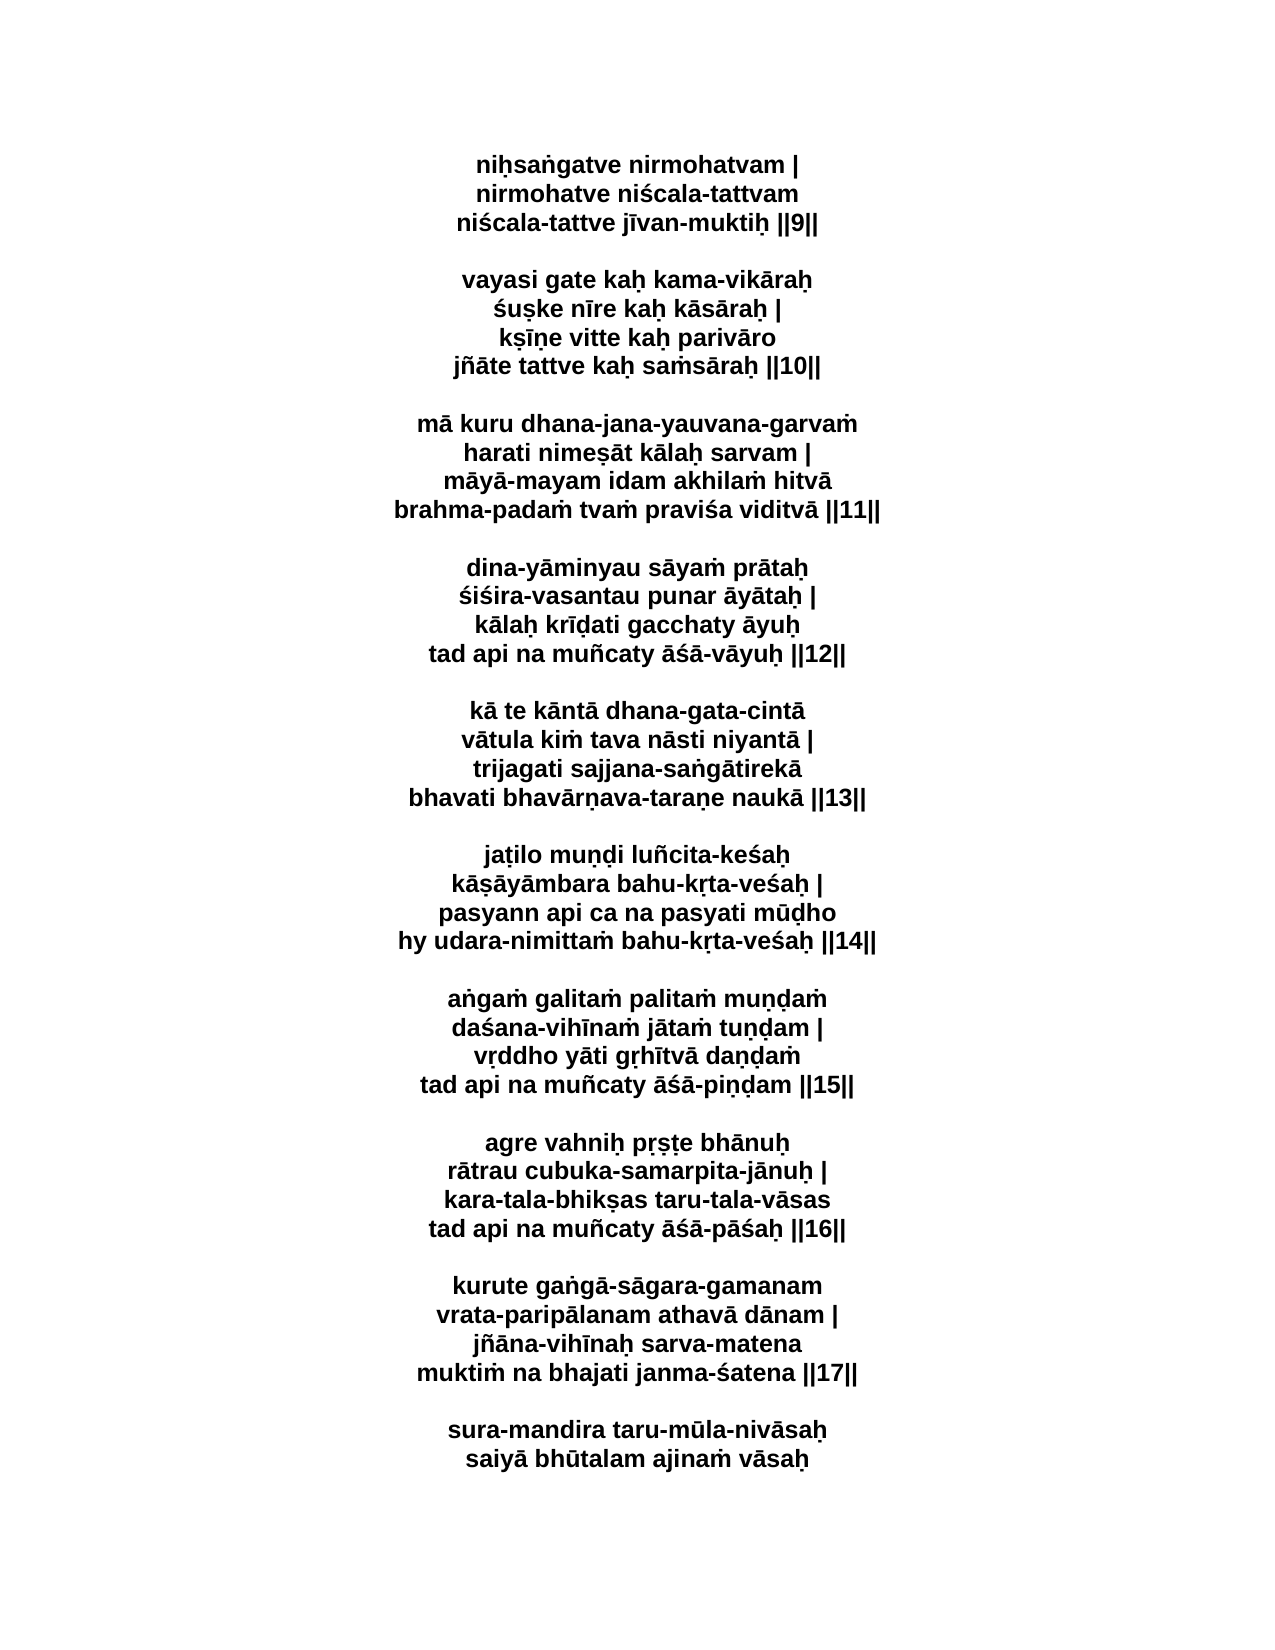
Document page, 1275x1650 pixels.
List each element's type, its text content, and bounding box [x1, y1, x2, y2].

text vrata-paripālanam athavā dānam | [150, 1300, 1125, 1329]
text kā te kāntā dhana-gata-cintā [150, 667, 1125, 725]
text niḥsaṅgatve nirmohatvam | [150, 150, 1125, 179]
text kara-tala-bhikṣas taru-tala-vāsas [150, 1185, 1125, 1214]
text dina-yāminyau sāyaṁ prātaḥ [150, 524, 1125, 581]
text śuṣke nīre kaḥ kāsāraḥ | [150, 294, 1125, 322]
text mā kuru dhana-jana-yauvana-garvaṁ [150, 380, 1125, 437]
text jñāna-vihīnaḥ sarva-matena [150, 1329, 1125, 1357]
text rātrau cubuka-samarpita-jānuḥ | [150, 1156, 1125, 1185]
text jaṭilo muṇḍi luñcita-keśaḥ [150, 811, 1125, 869]
text kāṣāyāmbara bahu-kṛta-veśaḥ | [150, 869, 1125, 897]
text pasyann api ca na pasyati mūḍho [150, 897, 1125, 926]
text aṅgaṁ galitaṁ palitaṁ muṇḍaṁ [150, 955, 1125, 1012]
text muktiṁ na bhajati janma-śatena ||17|| [150, 1357, 1125, 1386]
text vayasi gate kaḥ kama-vikāraḥ [150, 236, 1125, 294]
text harati nimeṣāt kālaḥ sarvam | [150, 437, 1125, 466]
text agre vahniḥ pṛṣṭe bhānuḥ [150, 1099, 1125, 1156]
text bhavati bhavārṇava-taraṇe naukā ||13|| [150, 782, 1125, 811]
text kṣīṇe vitte kaḥ parivāro [150, 322, 1125, 351]
text vṛddho yāti gṛhītvā daṇḍaṁ [150, 1041, 1125, 1070]
text tad api na muñcaty āśā-pāśaḥ ||16|| [150, 1214, 1125, 1242]
text daśana-vihīnaṁ jātaṁ tuṇḍam | [150, 1012, 1125, 1041]
text māyā-mayam idam akhilaṁ hitvā [150, 466, 1125, 495]
text sura-mandira taru-mūla-nivāsaḥ [150, 1386, 1125, 1444]
text śiśira-vasantau punar āyātaḥ | [150, 581, 1125, 610]
text jñāte tattve kaḥ saṁsāraḥ ||10|| [150, 351, 1125, 380]
text vātula kiṁ tava nāsti niyantā | [150, 725, 1125, 754]
text tad api na muñcaty āśā-piṇḍam ||15|| [150, 1070, 1125, 1099]
text brahma-padaṁ tvaṁ praviśa viditvā ||11|| [150, 495, 1125, 524]
text kurute gaṅgā-sāgara-gamanam [150, 1242, 1125, 1300]
text niścala-tattve jīvan-muktiḥ ||9|| [150, 207, 1125, 236]
text tad api na muñcaty āśā-vāyuḥ ||12|| [150, 639, 1125, 667]
text kālaḥ krīḍati gacchaty āyuḥ [150, 610, 1125, 639]
text nirmohatve niścala-tattvam [150, 179, 1125, 207]
text saiyā bhūtalam ajinaṁ vāsaḥ [150, 1444, 1125, 1472]
text trijagati sajjana-saṅgātirekā [150, 754, 1125, 782]
text hy udara-nimittaṁ bahu-kṛta-veśaḥ ||14|| [150, 926, 1125, 955]
